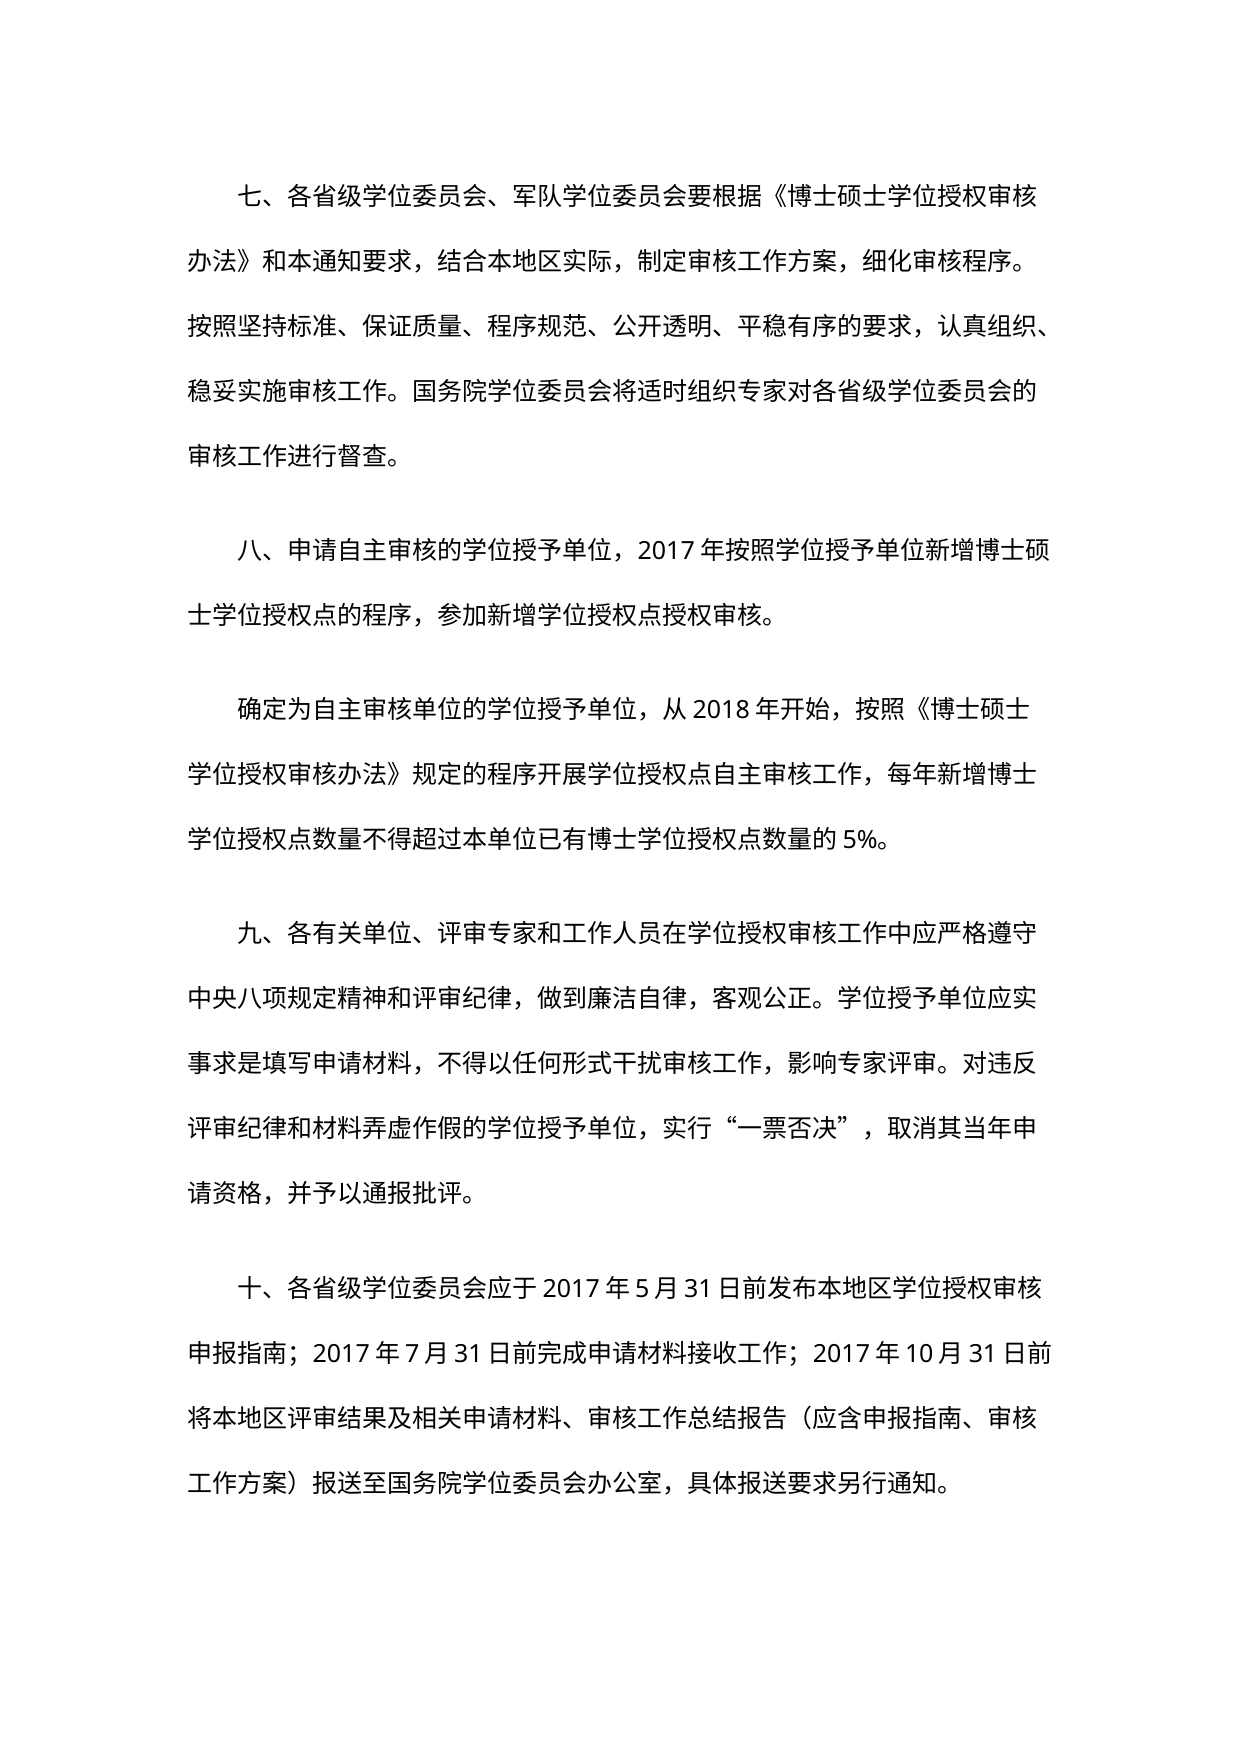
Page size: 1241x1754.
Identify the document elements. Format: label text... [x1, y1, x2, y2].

text 七、各省级学位委员会、军队学位委员会要根据《博士硕士学位授权审核办法》和本通知要求，结合本地区实际，制定审核工作方案，细化审核程序。按照坚持标准、保证质量、程序规范、公开透明、平稳有序的要求，认真组织、稳妥实施审核工作。国务院学位委员会将适时组织专家对各省级学位委员会的审核工作进行督查。 [187, 162, 1053, 487]
text 十、各省级学位委员会应于2017年5月31日前发布本地区学位授权审核申报指南；2017年7月31日前完成申请材料接收工作；2017年10月31日前将本地区评审结果及相关申请材料、审核工作总结报告（应含申报指南、审核工作方案）报送至国务院学位委员会办公室，具体报送要求另行通知。 [187, 1254, 1053, 1514]
text 九、各有关单位、评审专家和工作人员在学位授权审核工作中应严格遵守中央八项规定精神和评审纪律，做到廉洁自律，客观公正。学位授予单位应实事求是填写申请材料，不得以任何形式干扰审核工作，影响专家评审。对违反评审纪律和材料弄虚作假的学位授予单位，实行“一票否决”，取消其当年申请资格，并予以通报批评。 [187, 899, 1053, 1224]
text 确定为自主审核单位的学位授予单位，从2018年开始，按照《博士硕士学位授权审核办法》规定的程序开展学位授权点自主审核工作，每年新增博士学位授权点数量不得超过本单位已有博士学位授权点数量的5%。 [187, 675, 1053, 870]
text 八、申请自主审核的学位授予单位，2017年按照学位授予单位新增博士硕士学位授权点的程序，参加新增学位授权点授权审核。 [187, 516, 1053, 646]
